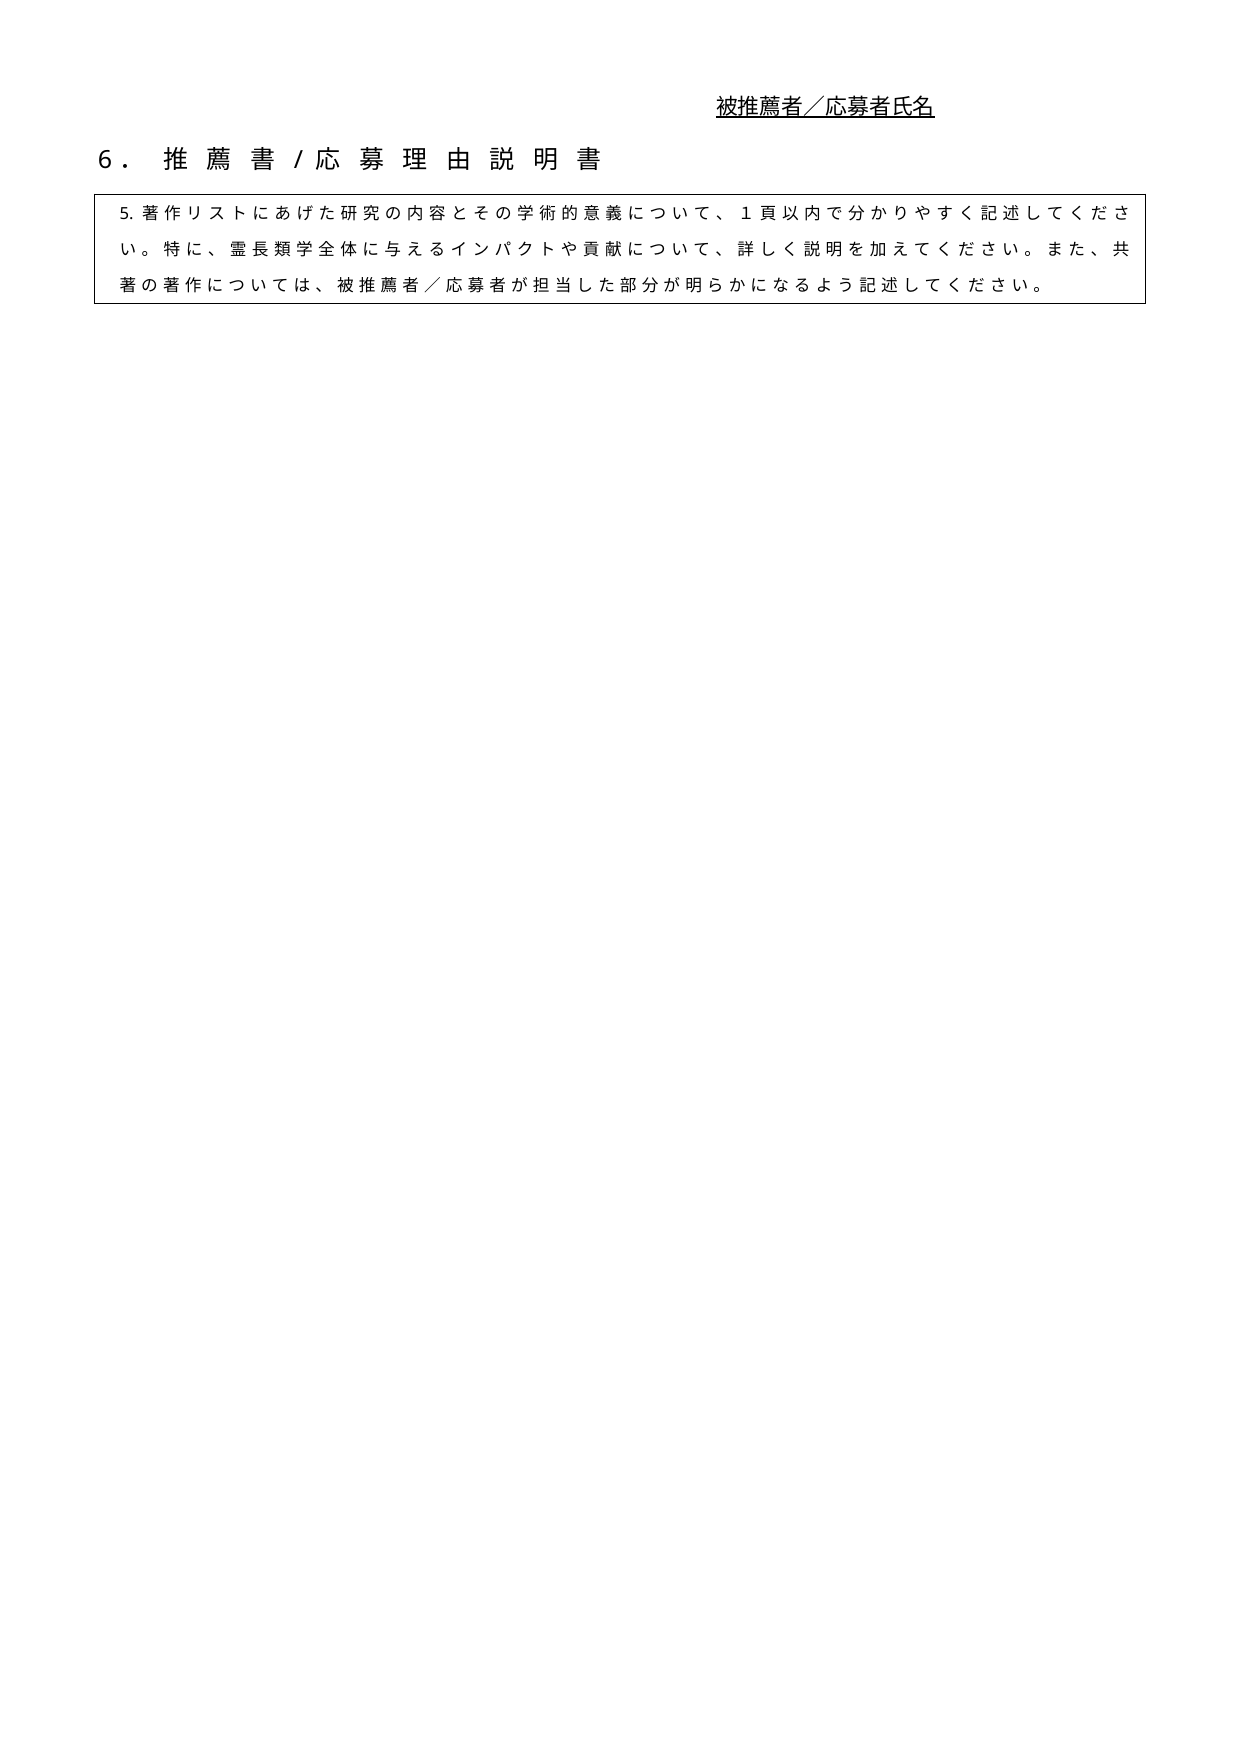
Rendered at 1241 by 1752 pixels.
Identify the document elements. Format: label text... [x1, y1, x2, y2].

table_header 5. 著作リストにあげた研究の内容とその学術的意義について、１頁以内で分かりやすく記述してください。特に、霊長類学全体に与えるインパクトや貢献について、詳しく説明を加えてください。また、共著の著作については、被推薦者／応募者が担当した部分が明らかになるよう記述してください。 [95, 195, 1145, 302]
text 6．推薦書/応募理由説明書 [98, 122, 1143, 193]
